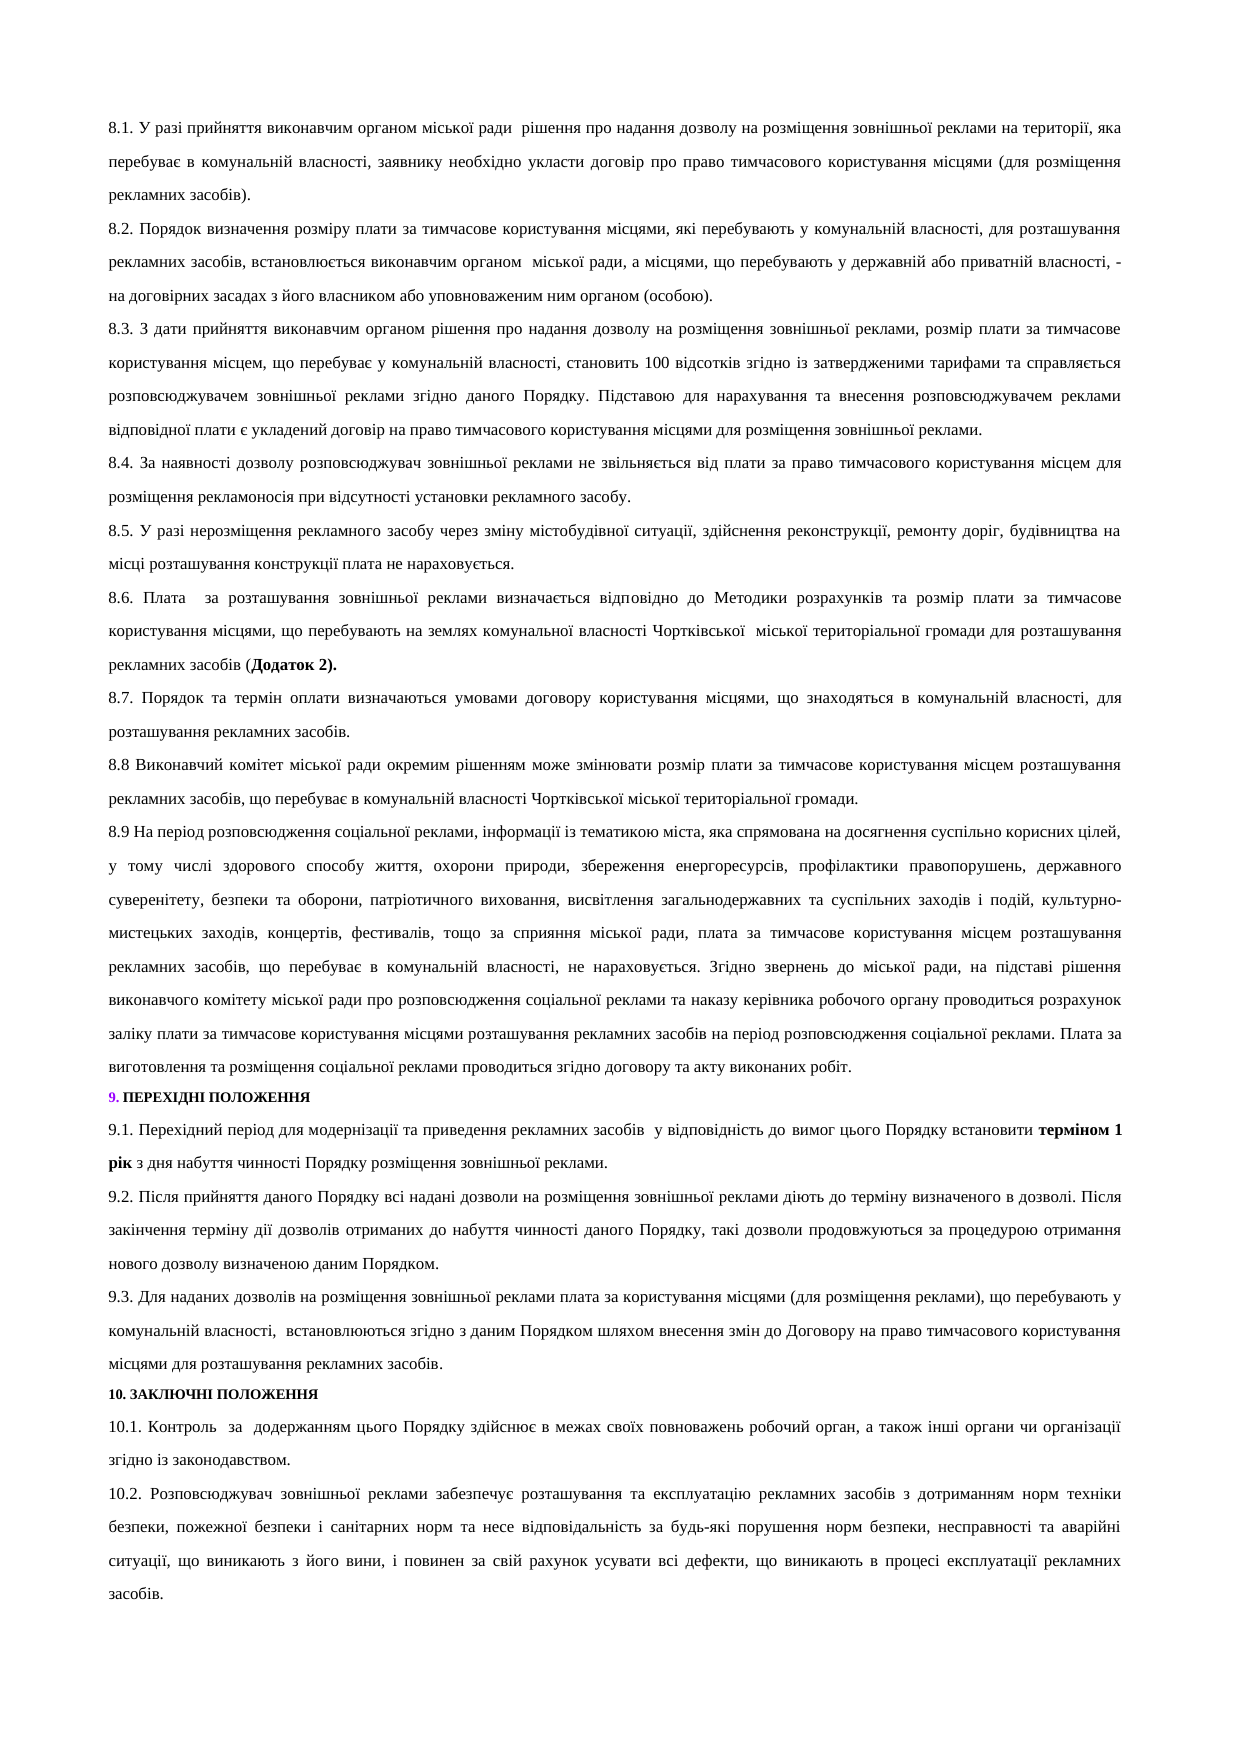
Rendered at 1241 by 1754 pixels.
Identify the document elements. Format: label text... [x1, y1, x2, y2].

text 8.2. Порядок визначення розміру плати за тимчасове користування місцями, які перебувають у комунальній власності, для розташування рекламних засобів, встановлюється виконавчим органом міської ради, а місцями, що перебувають у державній або приватній власності, - на договірних засадах з його власником або уповноваженим ним органом (особою). [108, 204, 1123, 305]
text 9.3. Для наданих дозволів на розміщення зовнішньої реклами плата за користування місцями (для розміщення реклами), що перебувають у комунальній власності, встановлюються згідно з даним Порядком шляхом внесення змін до Договору на право тимчасового користування місцями для розташування рекламних засобів. [108, 1273, 1123, 1373]
text 8.5. У разі нерозміщення рекламного засобу через зміну містобудівної ситуації, здійснення реконструкції, ремонту доріг, будівництва на місці розташування конструкції плата не нараховується. [108, 506, 1123, 573]
text 9.1. Перехідний період для модернізації та приведення рекламних засобів у відповідність до вимог цього Порядку встановити терміном 1 рік з дня набуття чинності Порядку розміщення зовнішньої реклами. [108, 1105, 1123, 1172]
text 8.3. З дати прийняття виконавчим органом рішення про надання дозволу на розміщення зовнішньої реклами, розмір плати за тимчасове користування місцем, що перебуває у комунальній власності, становить 100 відсотків згідно із затвердженими тарифами та справляється розповсюджувачем зовнішньої реклами згідно даного Порядку. Підставою для нарахування та внесення розповсюджувачем реклами відповідної плати є укладений договір на право тимчасового користування місцями для розміщення зовнішньої реклами. [108, 305, 1123, 439]
text 8.8 Виконавчий комітет міської ради окремим рішенням може змінювати розмір плати за тимчасове користування місцем розташування рекламних засобів, що перебуває в комунальній власності Чортківської міської територіальної громади. [108, 741, 1123, 808]
text 10. ЗАКЛЮЧНІ ПОЛОЖЕННЯ [108, 1373, 1123, 1402]
text 10.1. Контроль за додержанням цього Порядку здійснює в межах своїх повноважень робочий орган, а також інші органи чи організації згідно із законодавством. [108, 1402, 1123, 1469]
text 9. ПЕРЕХІДНІ ПОЛОЖЕННЯ [108, 1076, 1123, 1105]
text 9.2. Після прийняття даного Порядку всі надані дозволи на розміщення зовнішньої реклами діють до терміну визначеного в дозволі. Після закінчення терміну дії дозволів отриманих до набуття чинності даного Порядку, такі дозволи продовжуються за процедурою отримання нового дозволу визначеною даним Порядком. [108, 1172, 1123, 1273]
text 8.1. У разі прийняття виконавчим органом міської ради рішення про надання дозволу на розміщення зовнішньої реклами на території, яка перебуває в комунальній власності, заявнику необхідно укласти договір про право тимчасового користування місцями (для розміщення рекламних засобів). [108, 104, 1123, 204]
text 8.9 На період розповсюдження соціальної реклами, інформації із тематикою міста, яка спрямована на досягнення суспільно корисних цілей, у тому числі здорового способу життя, охорони природи, збереження енергоресурсів, профілактики правопорушень, державного суверенітету, безпеки та оборони, патріотичного виховання, висвітлення загальнодержавних та суспільних заходів і подій, культурно-мистецьких заходів, концертів, фестивалів, тощо за сприяння міської ради, плата за тимчасове користування місцем розташування рекламних засобів, що перебуває в комунальній власності, не нараховується. Згідно звернень до міської ради, на підставі рішення виконавчого комітету міської ради про розповсюдження соціальної реклами та наказу керівника робочого органу проводиться розрахунок заліку плати за тимчасове користування місцями розташування рекламних засобів на період розповсюдження соціальної реклами. Плата за виготовлення та розміщення соціальної реклами проводиться згідно договору та акту виконаних робіт. [108, 808, 1123, 1076]
text 8.6. Плата за розташування зовнішньої реклами визначається відповідно до Методики розрахунків та розмір плати за тимчасове користування місцями, що перебувають на землях комунальної власності Чортківської міської територіальної громади для розташування рекламних засобів (Додаток 2). [108, 573, 1123, 674]
text 10.2. Розповсюджувач зовнішньої реклами забезпечує розташування та експлуатацію рекламних засобів з дотриманням норм техніки безпеки, пожежної безпеки і санітарних норм та несе відповідальність за будь-які порушення норм безпеки, несправності та аварійні ситуації, що виникають з його вини, і повинен за свій рахунок усувати всі дефекти, що виникають в процесі експлуатації рекламних засобів. [108, 1469, 1123, 1603]
text 8.4. За наявності дозволу розповсюджувач зовнішньої реклами не звільняється від плати за право тимчасового користування місцем для розміщення рекламоносія при відсутності установки рекламного засобу. [108, 439, 1123, 506]
text 8.7. Порядок та термін оплати визначаються умовами договору користування місцями, що знаходяться в комунальній власності, для розташування рекламних засобів. [108, 674, 1123, 741]
